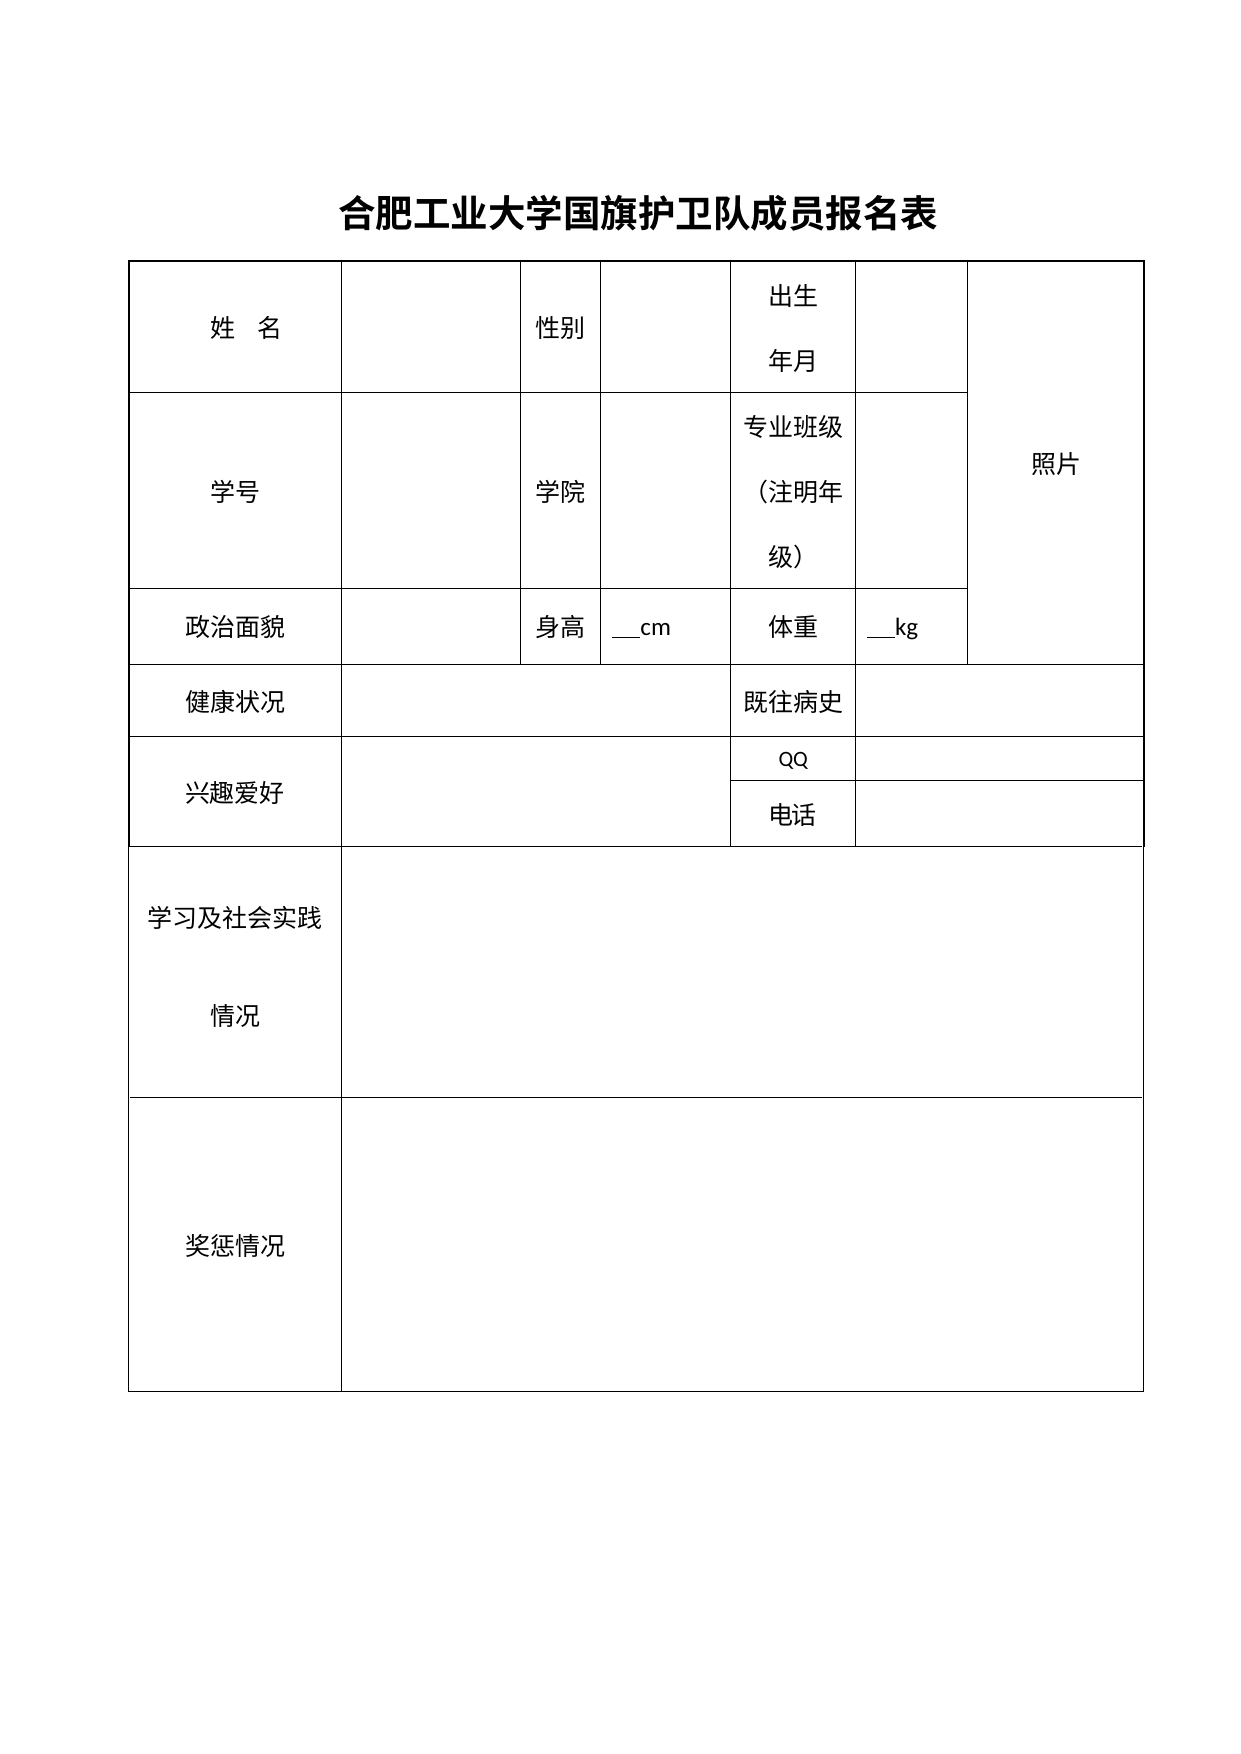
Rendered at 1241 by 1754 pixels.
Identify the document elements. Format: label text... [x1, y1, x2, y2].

table_header 姓 名 [130, 262, 341, 392]
table_cell QQ [731, 737, 855, 780]
table_cell 兴趣爱好 [130, 737, 341, 846]
table_header [342, 262, 520, 392]
table_cell 健康状况 [130, 665, 341, 736]
table_cell 学习及社会实践情况 [129, 847, 341, 1097]
table_cell [601, 393, 730, 588]
table_cell [342, 1097, 1143, 1391]
table_cell [856, 665, 1143, 736]
table_cell 学号 [130, 393, 341, 588]
table_cell [856, 393, 967, 588]
table_cell 专业班级（注明年级） [731, 393, 855, 588]
table_cell [856, 781, 1143, 846]
table_cell [856, 737, 1143, 780]
table_cell [342, 737, 730, 846]
table_cell 学院 [521, 393, 600, 588]
table_header [601, 262, 730, 392]
table_cell [342, 589, 520, 663]
table_header 照片 [968, 262, 1143, 663]
table_cell 政治面貌 [130, 589, 341, 663]
table_header 性别 [521, 262, 600, 392]
table_cell cm [601, 589, 730, 663]
table_cell [342, 846, 1143, 1097]
table_cell 既往病史 [731, 665, 855, 736]
table_cell 身高 [521, 589, 600, 663]
table_cell 电话 [731, 781, 855, 846]
table_header 出生 年月 [731, 262, 855, 392]
text 合肥工业大学国旗护卫队成员报名表 [187, 178, 1053, 243]
table_cell [342, 665, 730, 736]
table_header [856, 262, 967, 392]
table_cell 体重 [731, 589, 855, 663]
table_cell kg [856, 589, 967, 663]
table_cell [342, 393, 520, 588]
table_cell 奖惩情况 [129, 1097, 341, 1391]
